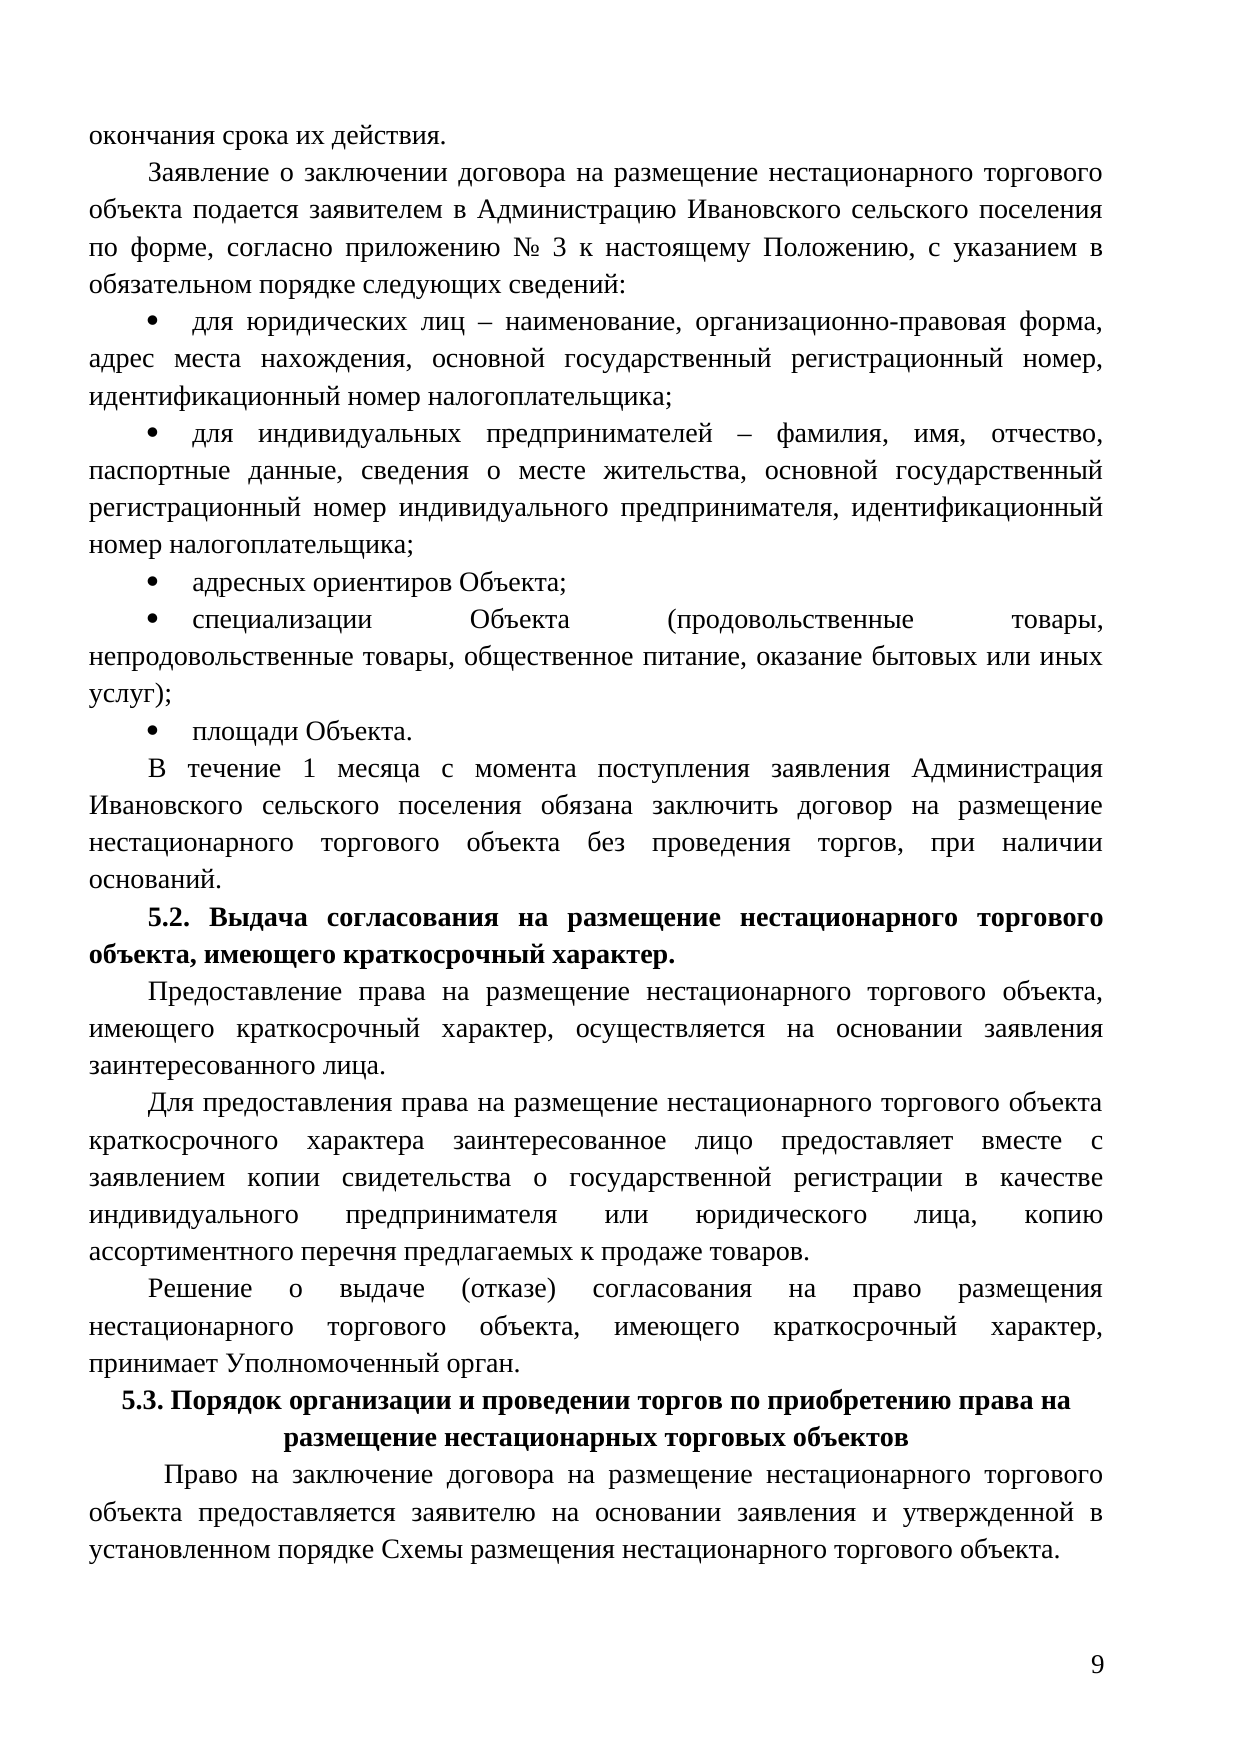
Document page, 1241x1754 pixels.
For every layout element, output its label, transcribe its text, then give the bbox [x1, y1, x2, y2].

text Право на заключение договора на размещение нестационарного торгового объекта предоставляется заявителю на основании заявления и утвержденной в установленном порядке Схемы размещения нестационарного торгового объекта. [89, 1457, 1104, 1564]
text В течение 1 месяца с момента поступления заявления Администрация Ивановского сельского поселения обязана заключить договор на размещение нестационарного торгового объекта без проведения торгов, при наличии оснований. [89, 751, 1104, 895]
text Решение о выдаче (отказе) согласования на право размещения нестационарного торгового объекта, имеющего краткосрочный характер, принимает Уполномоченный орган. [89, 1271, 1104, 1378]
list специализации Объекта (продовольственные товары, непродовольственные товары, общественное питание, оказание бытовых или иных услуг); [89, 602, 1104, 709]
text 5.2. Выдача согласования на размещение нестационарного торгового объекта, имеющего краткосрочный характер. [89, 899, 1104, 969]
list площади Объекта. [89, 713, 1104, 746]
text Для предоставления права на размещение нестационарного торгового объекта краткосрочного характера заинтересованное лицо предоставляет вместе с заявлением копии свидетельства о государственной регистрации в качестве индивидуального предпринимателя или юридического лица, копию ассортиментного перечня предлагаемых к продаже товаров. [89, 1086, 1104, 1267]
list адресных ориентиров Объекта; [89, 564, 1104, 597]
text 5.3. Порядок организации и проведении торгов по приобретению права на размещение нестационарных торговых объектов [89, 1383, 1104, 1453]
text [89, 118, 1104, 151]
list для индивидуальных предпринимателей – фамилия, имя, отчество, паспортные данные, сведения о месте жительства, основной государственный регистрационный номер индивидуального предпринимателя, идентификационный номер налогоплательщика; [89, 416, 1104, 560]
text Заявление о заключении договора на размещение нестационарного торгового объекта подается заявителем в Администрацию Ивановского сельского поселения по форме, согласно приложению № 3 к настоящему Положению, с указанием в обязательном порядке следующих сведений: [89, 155, 1104, 299]
text Предоставление права на размещение нестационарного торгового объекта, имеющего краткосрочный характер, осуществляется на основании заявления заинтересованного лица. [89, 974, 1104, 1081]
list для юридических лиц – наименование, организационно-правовая форма, адрес места нахождения, основной государственный регистрационный номер, идентификационный номер налогоплательщика; [89, 304, 1104, 411]
